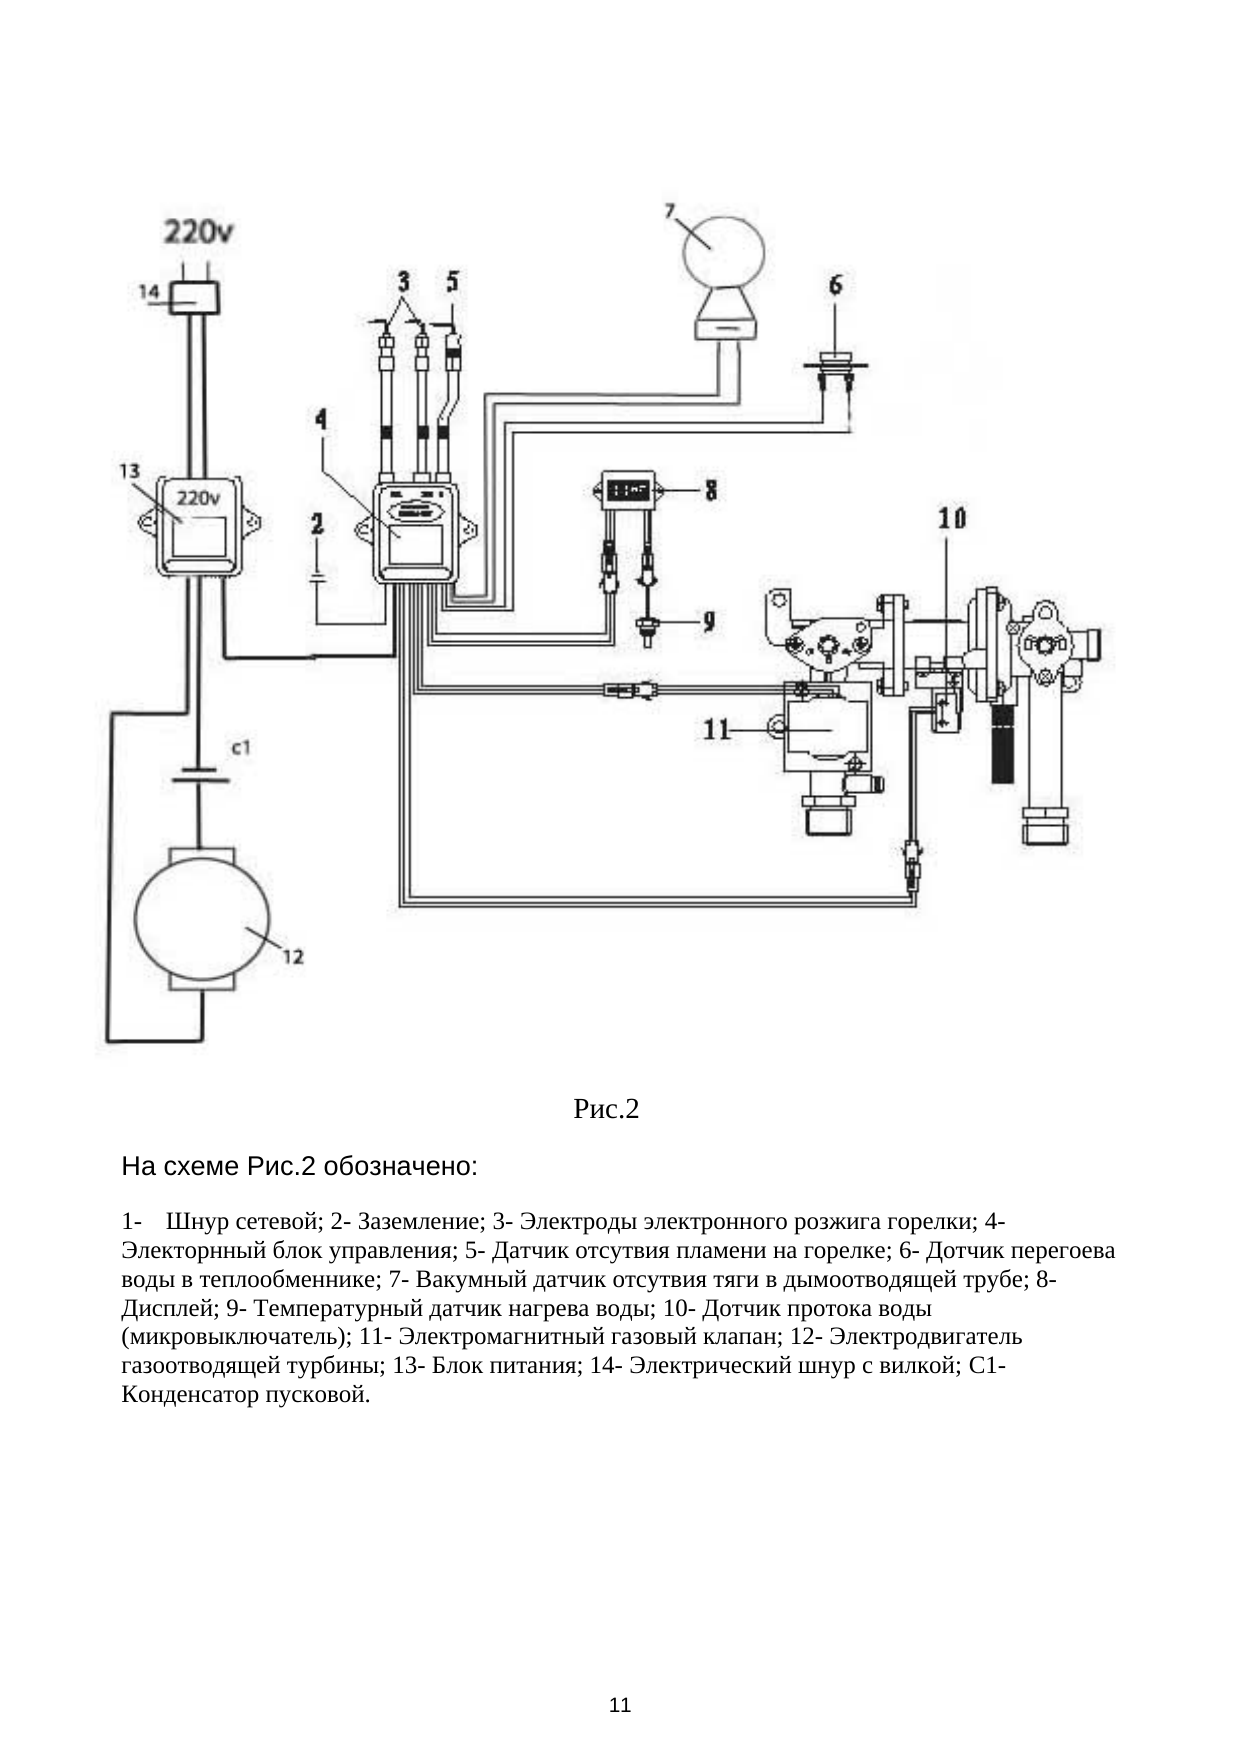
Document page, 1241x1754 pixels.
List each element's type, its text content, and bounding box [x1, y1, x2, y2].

picture [47, 157, 1134, 1067]
list Шнур сетевой; 2- Заземление; 3- Электроды электронного розжига горелки; 4- Электорнный блок управления; 5- Датчик отсутвия пламени на горелке; 6- Дотчик перегоева воды в теплообменнике; 7- Вакумный датчик отсутвия тяги в дымоотводящей трубе; 8- Дисплей; 9- Температурный датчик нагрева воды; 10- Дотчик протока воды (микровыключатель); 11- Электромагнитный газовый клапан; 12- Электродвигатель газоотводящей турбины; 13- Блок питания; 14- Электрический шнур с вилкой; C1- Конденсатор пусковой. [121, 1206, 1134, 1408]
subtitle На схеме Рис.2 обозначено: [121, 1150, 1134, 1181]
